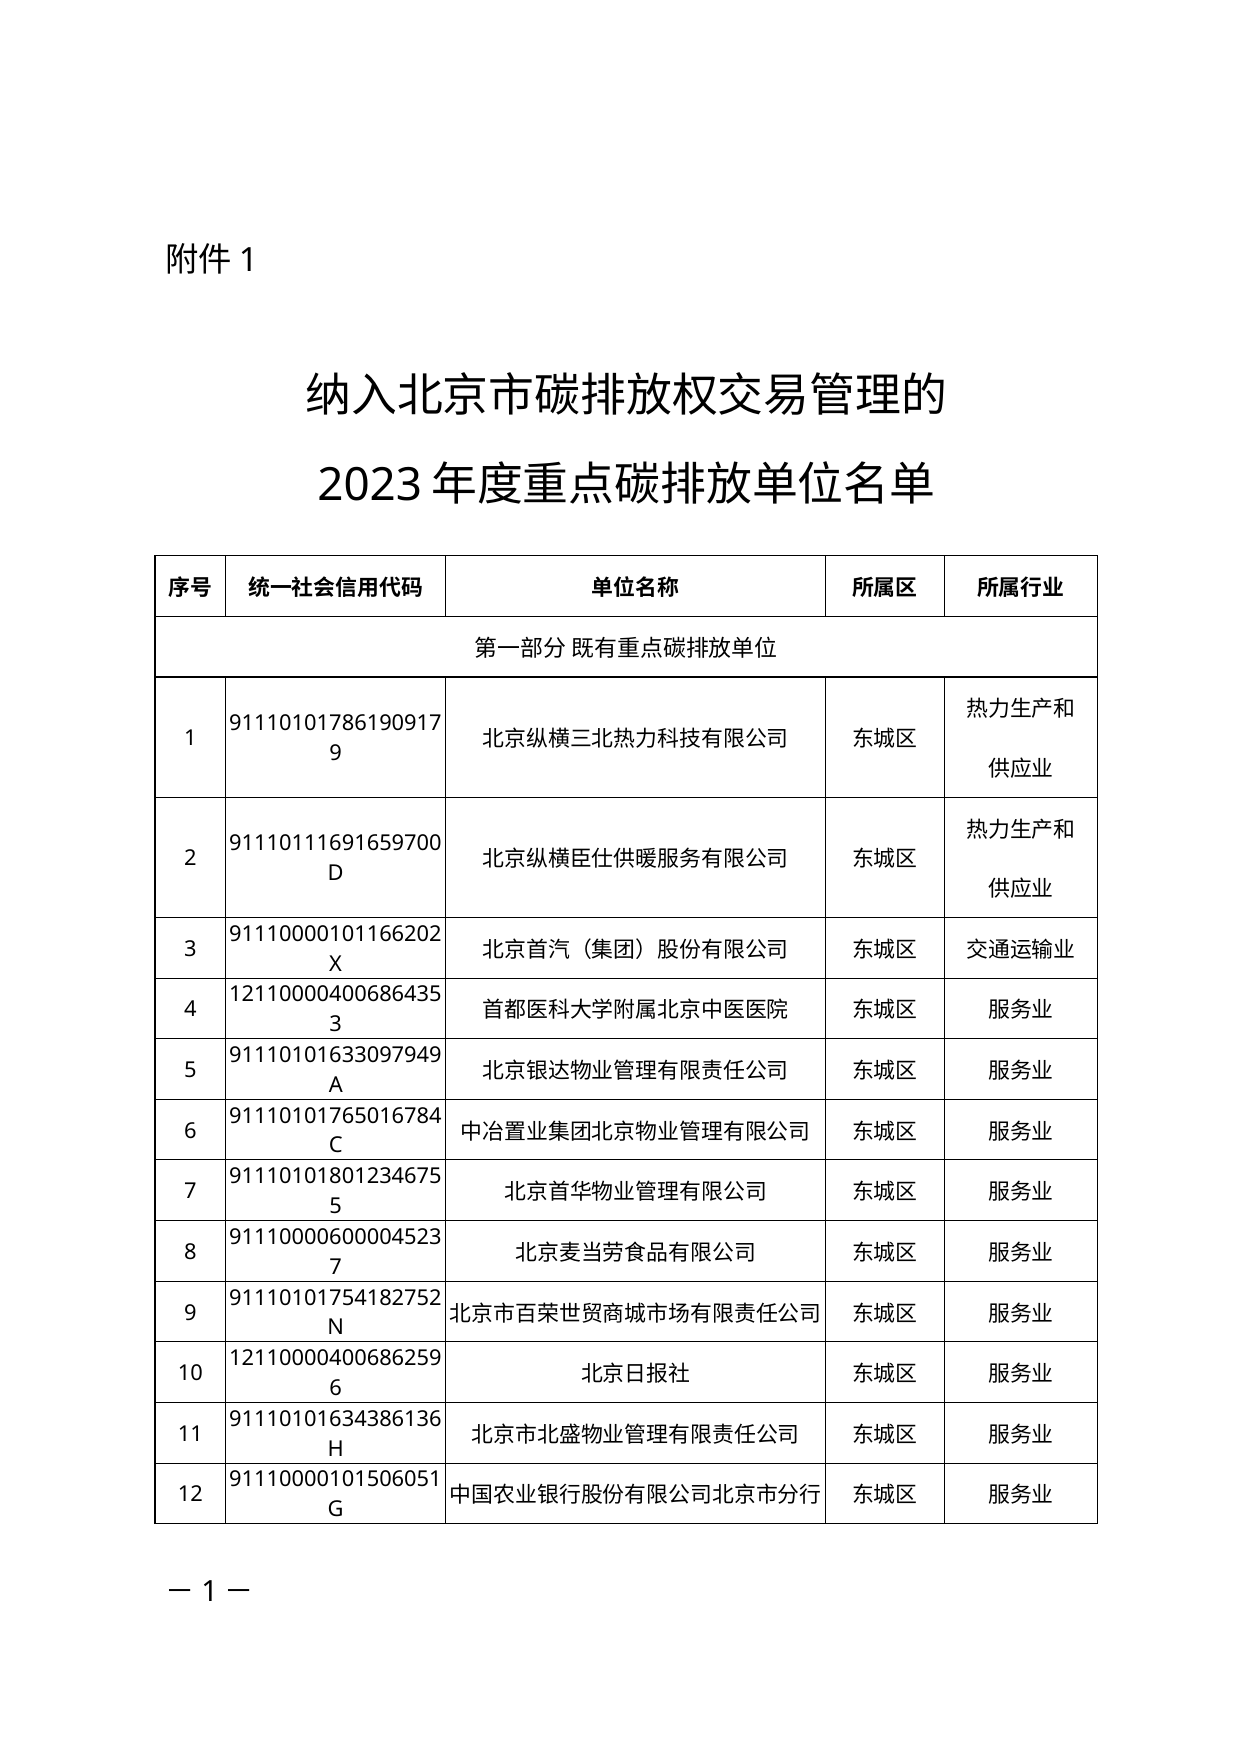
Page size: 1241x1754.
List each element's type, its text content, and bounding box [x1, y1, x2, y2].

text 2023年度重点碳排放单位名单 [165, 436, 1087, 525]
table_cell 5 [156, 1039, 225, 1099]
table_cell 首都医科大学附属北京中医医院 [446, 979, 825, 1038]
table_cell 东城区 [826, 1221, 944, 1281]
table_cell 北京银达物业管理有限责任公司 [446, 1039, 825, 1099]
text 附件1 [165, 227, 1087, 287]
table_cell 4 [156, 979, 225, 1038]
table_cell 91110101754182752N [226, 1282, 445, 1341]
table_cell 3 [156, 918, 225, 977]
table_cell 热力生产和供应业 [945, 678, 1097, 797]
table_cell 91110101765016784C [226, 1100, 445, 1159]
table_cell 东城区 [826, 1039, 944, 1099]
table_cell 服务业 [945, 1221, 1097, 1281]
table_cell 北京日报社 [446, 1342, 825, 1402]
table_cell 911101018012346755 [226, 1160, 445, 1220]
table_cell 交通运输业 [945, 918, 1097, 977]
table_cell 91110000101166202X [226, 918, 445, 977]
table_cell 11 [156, 1403, 225, 1462]
table_cell 北京市百荣世贸商城市场有限责任公司 [446, 1282, 825, 1341]
table_cell 北京麦当劳食品有限公司 [446, 1221, 825, 1281]
table_cell 北京纵横三北热力科技有限公司 [446, 678, 825, 797]
table_cell 10 [156, 1342, 225, 1402]
table_header 所属区 [826, 556, 944, 616]
table_cell 91110101634386136H [226, 1403, 445, 1462]
table_cell 服务业 [945, 1100, 1097, 1159]
table_cell 北京市北盛物业管理有限责任公司 [446, 1403, 825, 1462]
table_cell 北京纵横臣仕供暖服务有限公司 [446, 798, 825, 917]
table_cell 91110111691659700D [226, 798, 445, 917]
table_cell 中国农业银行股份有限公司北京市分行 [446, 1464, 825, 1523]
table_cell 1 [156, 678, 225, 797]
table_cell 东城区 [826, 1342, 944, 1402]
table_cell 服务业 [945, 1282, 1097, 1341]
table_header 统一社会信用代码 [226, 556, 445, 616]
table_cell 北京首汽（集团）股份有限公司 [446, 918, 825, 977]
table_cell 服务业 [945, 1464, 1097, 1523]
table_cell 121100004006864353 [226, 979, 445, 1038]
table_cell 东城区 [826, 1160, 944, 1220]
table_cell 服务业 [945, 1342, 1097, 1402]
table_cell 服务业 [945, 979, 1097, 1038]
table_cell 热力生产和供应业 [945, 798, 1097, 917]
table_cell 服务业 [945, 1039, 1097, 1099]
table_cell 8 [156, 1221, 225, 1281]
table_cell 第一部分 既有重点碳排放单位 [156, 617, 1097, 676]
table_cell 东城区 [826, 1464, 944, 1523]
text 纳入北京市碳排放权交易管理的 [165, 347, 1087, 436]
table_cell 91110101633097949A [226, 1039, 445, 1099]
table_cell 东城区 [826, 1100, 944, 1159]
table_cell 9 [156, 1282, 225, 1341]
table_cell 12 [156, 1464, 225, 1523]
table_cell 东城区 [826, 798, 944, 917]
table_cell 911101017861909179 [226, 678, 445, 797]
table_cell 北京首华物业管理有限公司 [446, 1160, 825, 1220]
table_header 单位名称 [446, 556, 825, 616]
table_cell 2 [156, 798, 225, 917]
table_header 序号 [156, 556, 225, 616]
table_cell 东城区 [826, 678, 944, 797]
table_cell 7 [156, 1160, 225, 1220]
table_cell 服务业 [945, 1403, 1097, 1462]
table_cell 东城区 [826, 1403, 944, 1462]
table_cell 121100004006862596 [226, 1342, 445, 1402]
table_cell 东城区 [826, 918, 944, 977]
table_cell 911100006000045237 [226, 1221, 445, 1281]
table_cell 6 [156, 1100, 225, 1159]
table_cell 东城区 [826, 1282, 944, 1341]
table_cell 服务业 [945, 1160, 1097, 1220]
table_cell 中冶置业集团北京物业管理有限公司 [446, 1100, 825, 1159]
table_cell 91110000101506051G [226, 1464, 445, 1523]
table_cell 东城区 [826, 979, 944, 1038]
table_header 所属行业 [945, 556, 1097, 616]
